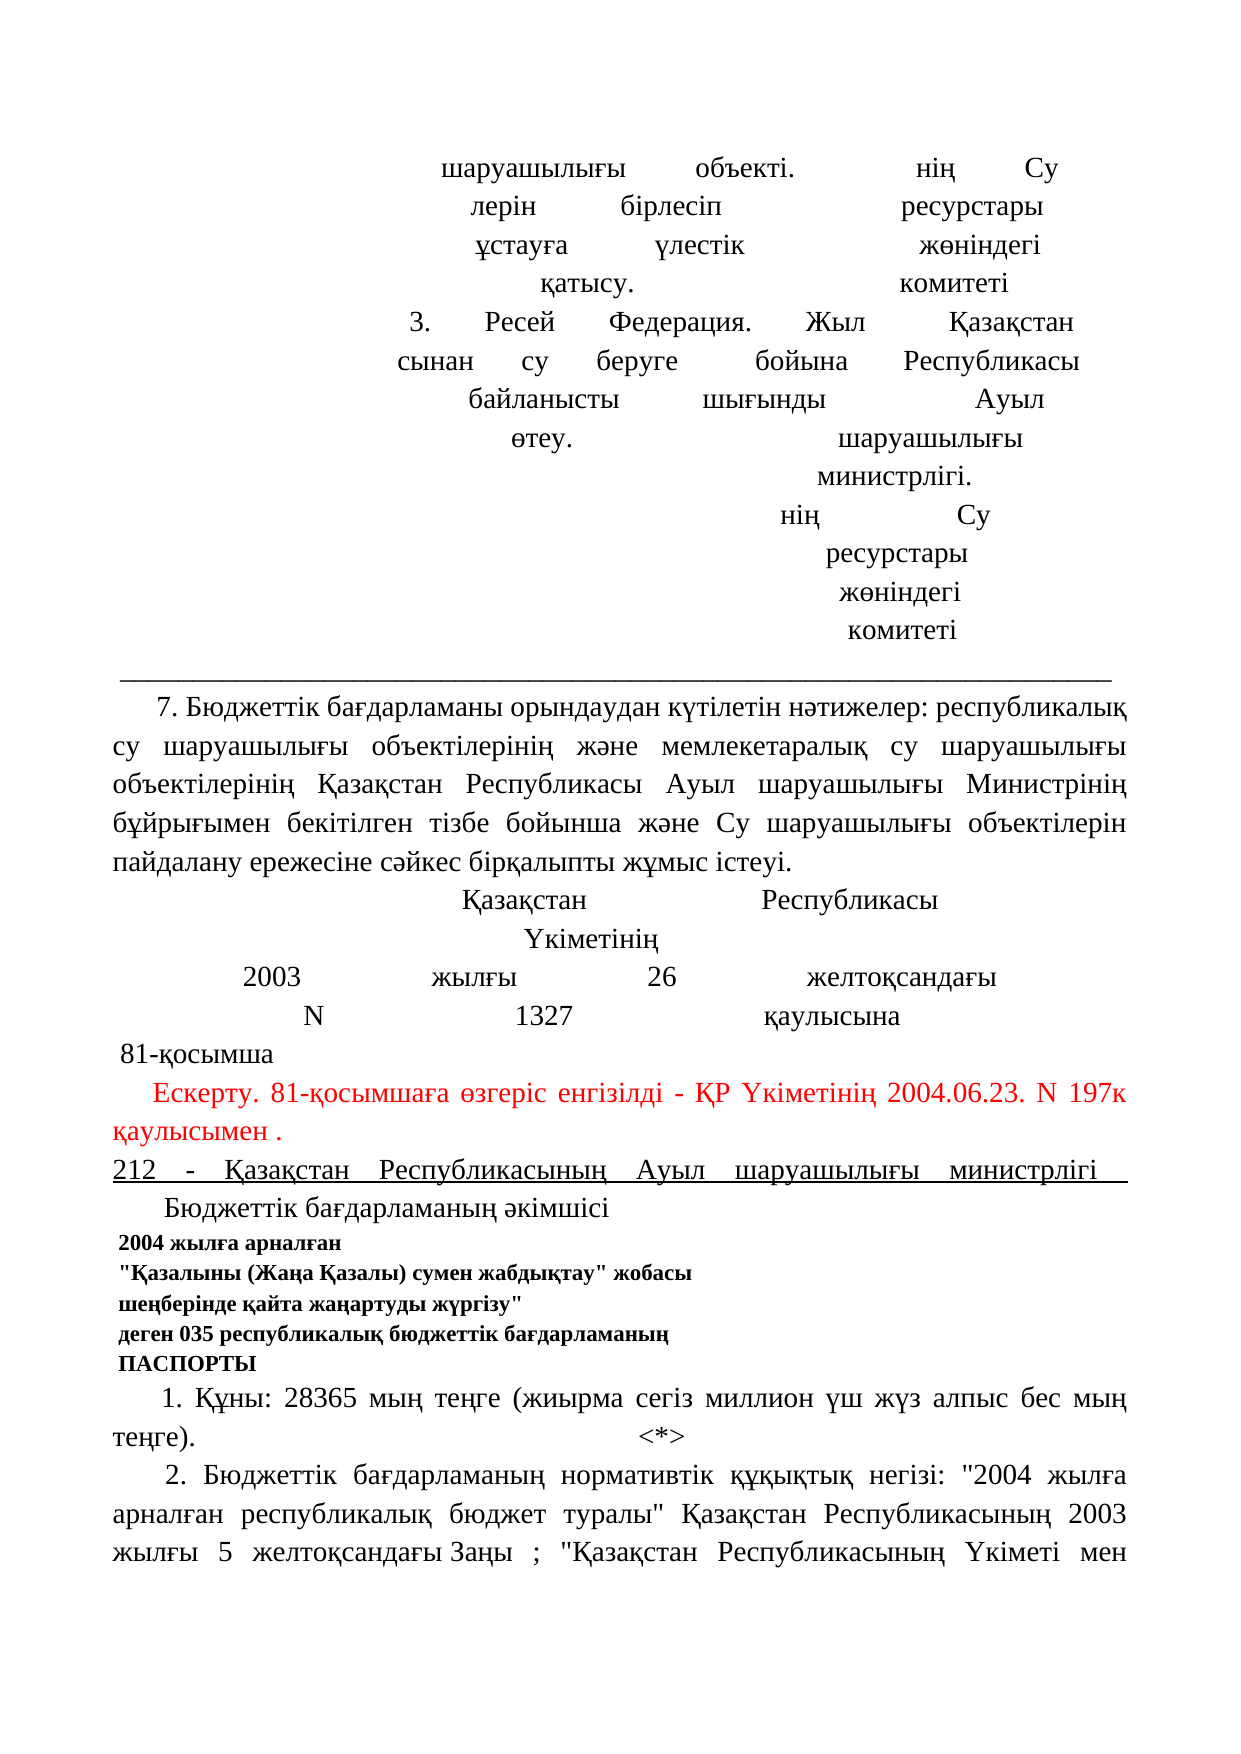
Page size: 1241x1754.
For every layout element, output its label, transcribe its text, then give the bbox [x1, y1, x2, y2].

text Ескерту. 81-қосымшаға өзгеріс енгізілді - ҚР Үкіметінің 2004.06.23. N 197к қаулысымен . [112, 1075, 1128, 1147]
text Қазақстан Республикасы Yкiметiнiң 2003 жылғы 26 желтоқсандағы N 1327 қаулысына 81-қосымша [112, 882, 1128, 1070]
text 212 - Қазақстан Республикасының Ауыл шаруашылығы министрлігі Бюджеттік бағдарламаның әкімшісі [112, 1182, 1128, 1224]
text 7. Бюджеттiк бағдарламаны орындаудан күтiлетiн нәтижелер: республикалық су шаруашылығы объектiлерiнiң және мемлекетаралық су шаруашылығы объектiлерiнiң Қазақстан Республикасы Ауыл шаруашылығы Министрiнiң бұйрығымен бекiтiлген тiзбе бойынша және Су шаруашылығы объектiлерiн пайдалану ережесiне сәйкес бiрқалыпты жұмыс iстеуi. [112, 689, 1128, 877]
text 212 - Қазақстан Республикасының Ауыл шаруашылығы министрлігі Бюджеттік бағдарламаның әкімшісі [112, 1152, 1128, 1181]
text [112, 1380, 1128, 1568]
text 2004 жылға арналған "Қазалыны (Жаңа Қазалы) сумен жабдықтау" жобасы шеңберiнде қайта жаңартуды жүргiзу" деген 035 республикалық бюджеттiк бағдарламаның ПАСПОРТЫ [112, 1229, 1128, 1376]
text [112, 150, 1128, 684]
